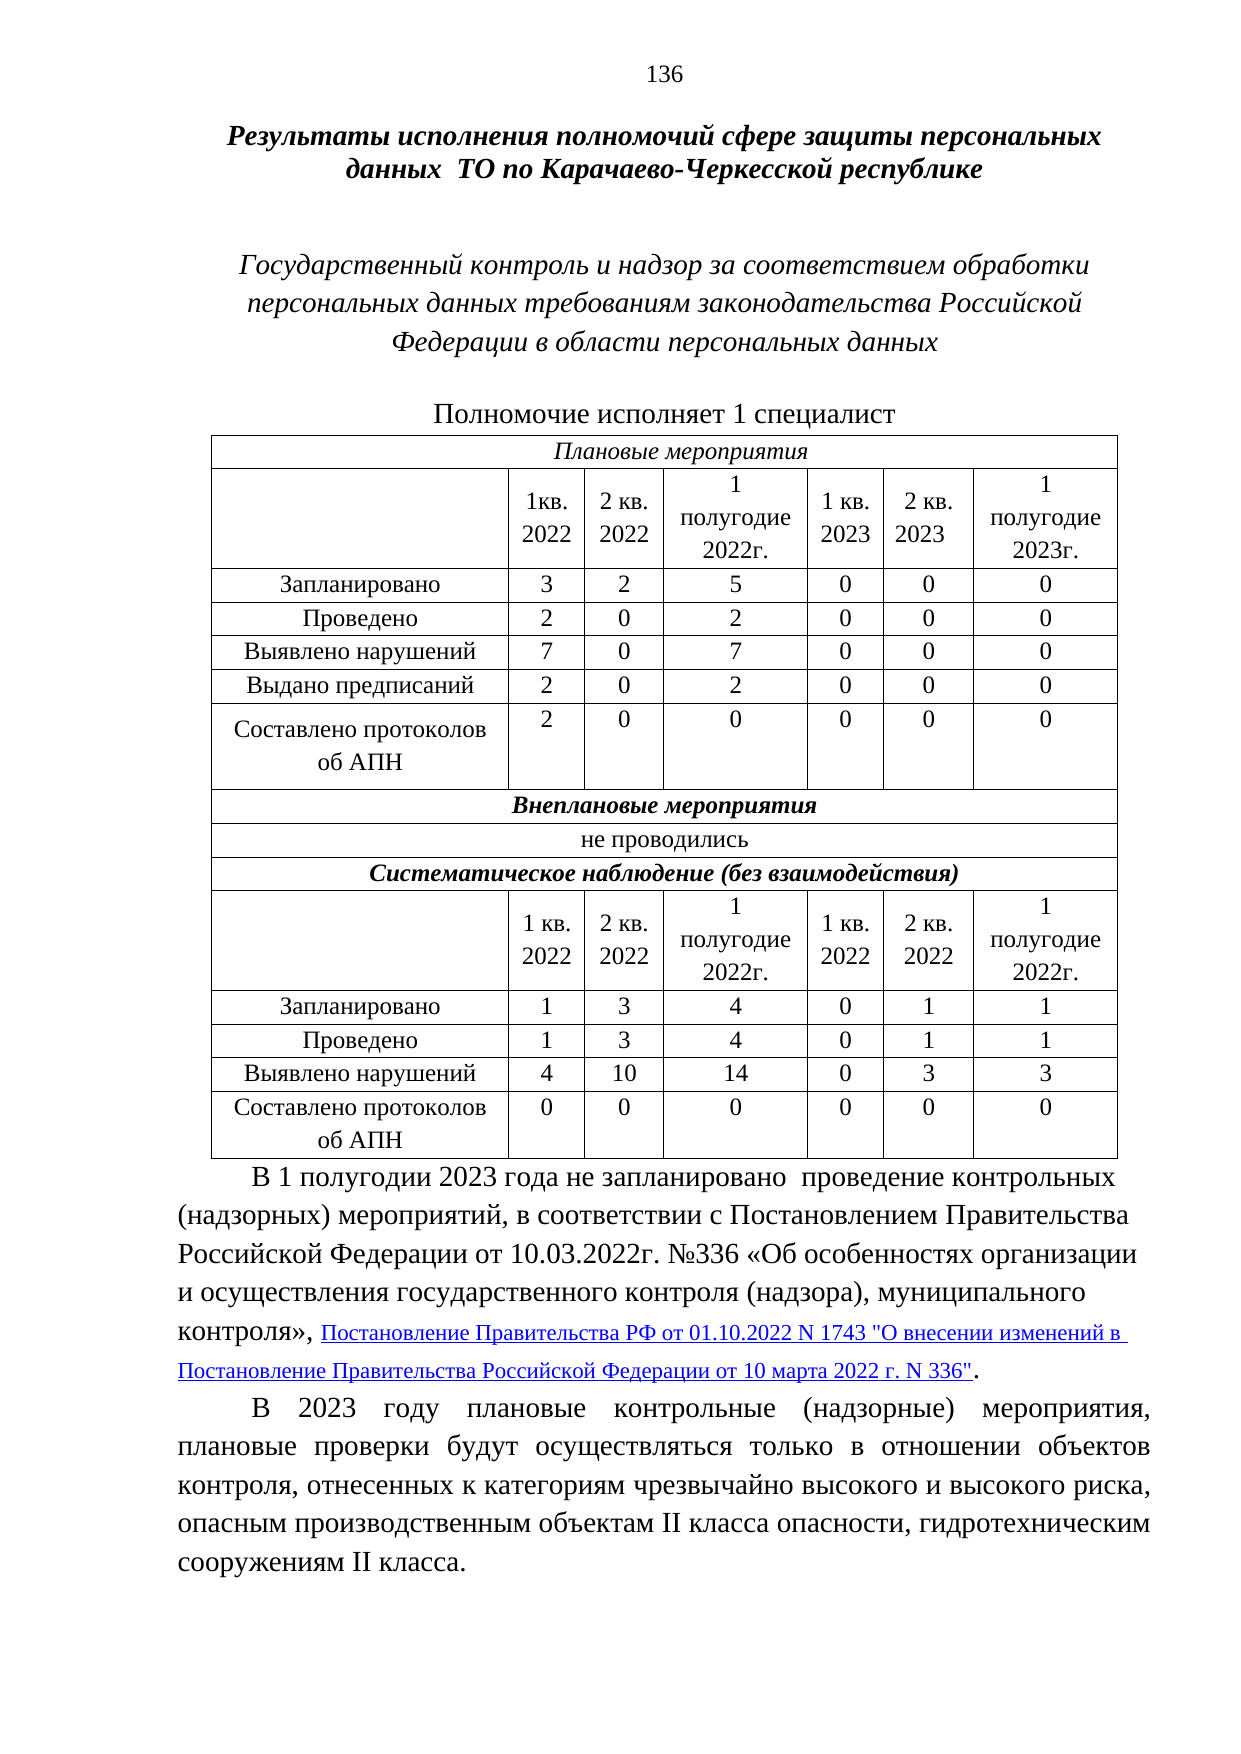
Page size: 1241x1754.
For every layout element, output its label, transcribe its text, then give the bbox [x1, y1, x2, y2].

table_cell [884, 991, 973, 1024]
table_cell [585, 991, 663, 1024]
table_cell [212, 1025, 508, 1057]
text Государственный контроль и надзор за соответствием обработки персональных данных требованиям законодательства Российской Федерации в области персональных данных [177, 247, 1152, 358]
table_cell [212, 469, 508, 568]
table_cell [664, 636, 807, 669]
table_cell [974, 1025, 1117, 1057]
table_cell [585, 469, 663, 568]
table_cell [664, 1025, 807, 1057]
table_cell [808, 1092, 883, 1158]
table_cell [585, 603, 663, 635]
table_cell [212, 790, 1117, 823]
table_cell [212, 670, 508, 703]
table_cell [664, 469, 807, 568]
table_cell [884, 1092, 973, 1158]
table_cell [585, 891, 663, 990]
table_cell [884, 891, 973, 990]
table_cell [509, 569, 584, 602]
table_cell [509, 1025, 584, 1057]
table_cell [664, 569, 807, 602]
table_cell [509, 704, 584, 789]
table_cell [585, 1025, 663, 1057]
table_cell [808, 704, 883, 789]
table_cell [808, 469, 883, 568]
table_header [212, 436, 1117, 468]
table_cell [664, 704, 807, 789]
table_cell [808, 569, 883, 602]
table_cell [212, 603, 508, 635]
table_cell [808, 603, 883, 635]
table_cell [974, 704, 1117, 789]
subtitle Результаты исполнения полномочий сфере защиты персональных данных ТО по Карачаево-Черкесской республике [177, 118, 1152, 185]
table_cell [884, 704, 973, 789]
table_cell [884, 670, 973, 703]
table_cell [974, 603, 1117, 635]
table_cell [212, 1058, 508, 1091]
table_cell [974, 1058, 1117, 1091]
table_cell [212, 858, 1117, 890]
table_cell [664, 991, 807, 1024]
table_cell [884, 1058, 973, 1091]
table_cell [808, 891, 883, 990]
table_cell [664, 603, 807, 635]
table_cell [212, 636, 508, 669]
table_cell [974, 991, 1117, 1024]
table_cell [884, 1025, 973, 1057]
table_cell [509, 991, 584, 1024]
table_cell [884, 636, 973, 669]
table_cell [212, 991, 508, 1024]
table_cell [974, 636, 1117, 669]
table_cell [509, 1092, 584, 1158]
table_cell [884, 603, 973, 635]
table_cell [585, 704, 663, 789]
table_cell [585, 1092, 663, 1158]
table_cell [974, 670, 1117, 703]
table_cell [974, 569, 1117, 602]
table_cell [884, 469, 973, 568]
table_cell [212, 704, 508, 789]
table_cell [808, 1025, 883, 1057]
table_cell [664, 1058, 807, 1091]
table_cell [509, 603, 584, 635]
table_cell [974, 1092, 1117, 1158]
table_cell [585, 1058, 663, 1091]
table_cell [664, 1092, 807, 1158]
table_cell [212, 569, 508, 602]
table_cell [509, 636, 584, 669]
text Полномочие исполняет 1 специалист [177, 396, 1152, 430]
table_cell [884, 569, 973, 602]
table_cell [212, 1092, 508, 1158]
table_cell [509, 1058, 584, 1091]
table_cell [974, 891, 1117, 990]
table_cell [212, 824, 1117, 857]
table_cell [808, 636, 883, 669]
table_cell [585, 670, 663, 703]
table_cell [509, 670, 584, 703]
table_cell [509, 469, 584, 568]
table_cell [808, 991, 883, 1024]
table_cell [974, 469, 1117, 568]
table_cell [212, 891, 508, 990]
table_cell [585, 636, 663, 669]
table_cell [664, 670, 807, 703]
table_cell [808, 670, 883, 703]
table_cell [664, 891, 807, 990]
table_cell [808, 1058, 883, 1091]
text В 1 полугодии 2023 года не запланировано проведение контрольных (надзорных) мероприятий, в соответствии с Постановлением Правительства Российской Федерации от 10.03.2022г. №336 «Об особенностях организации и осуществления государственного контроля (надзора), муниципального контроля», Постановление Правительства РФ от 01.10.2022 N 1743 "О внесении изменений в Постановление Правительства Российской Федерации от 10 марта 2022 г. N 336". [177, 1159, 1152, 1385]
text В 2023 году плановые контрольные (надзорные) мероприятия, плановые проверки будут осуществляться только в отношении объектов контроля, отнесенных к категориям чрезвычайно высокого и высокого риска, опасным производственным объектам II класса опасности, гидротехническим сооружениям II класса. [177, 1390, 1152, 1578]
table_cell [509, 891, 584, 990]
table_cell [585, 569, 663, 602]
